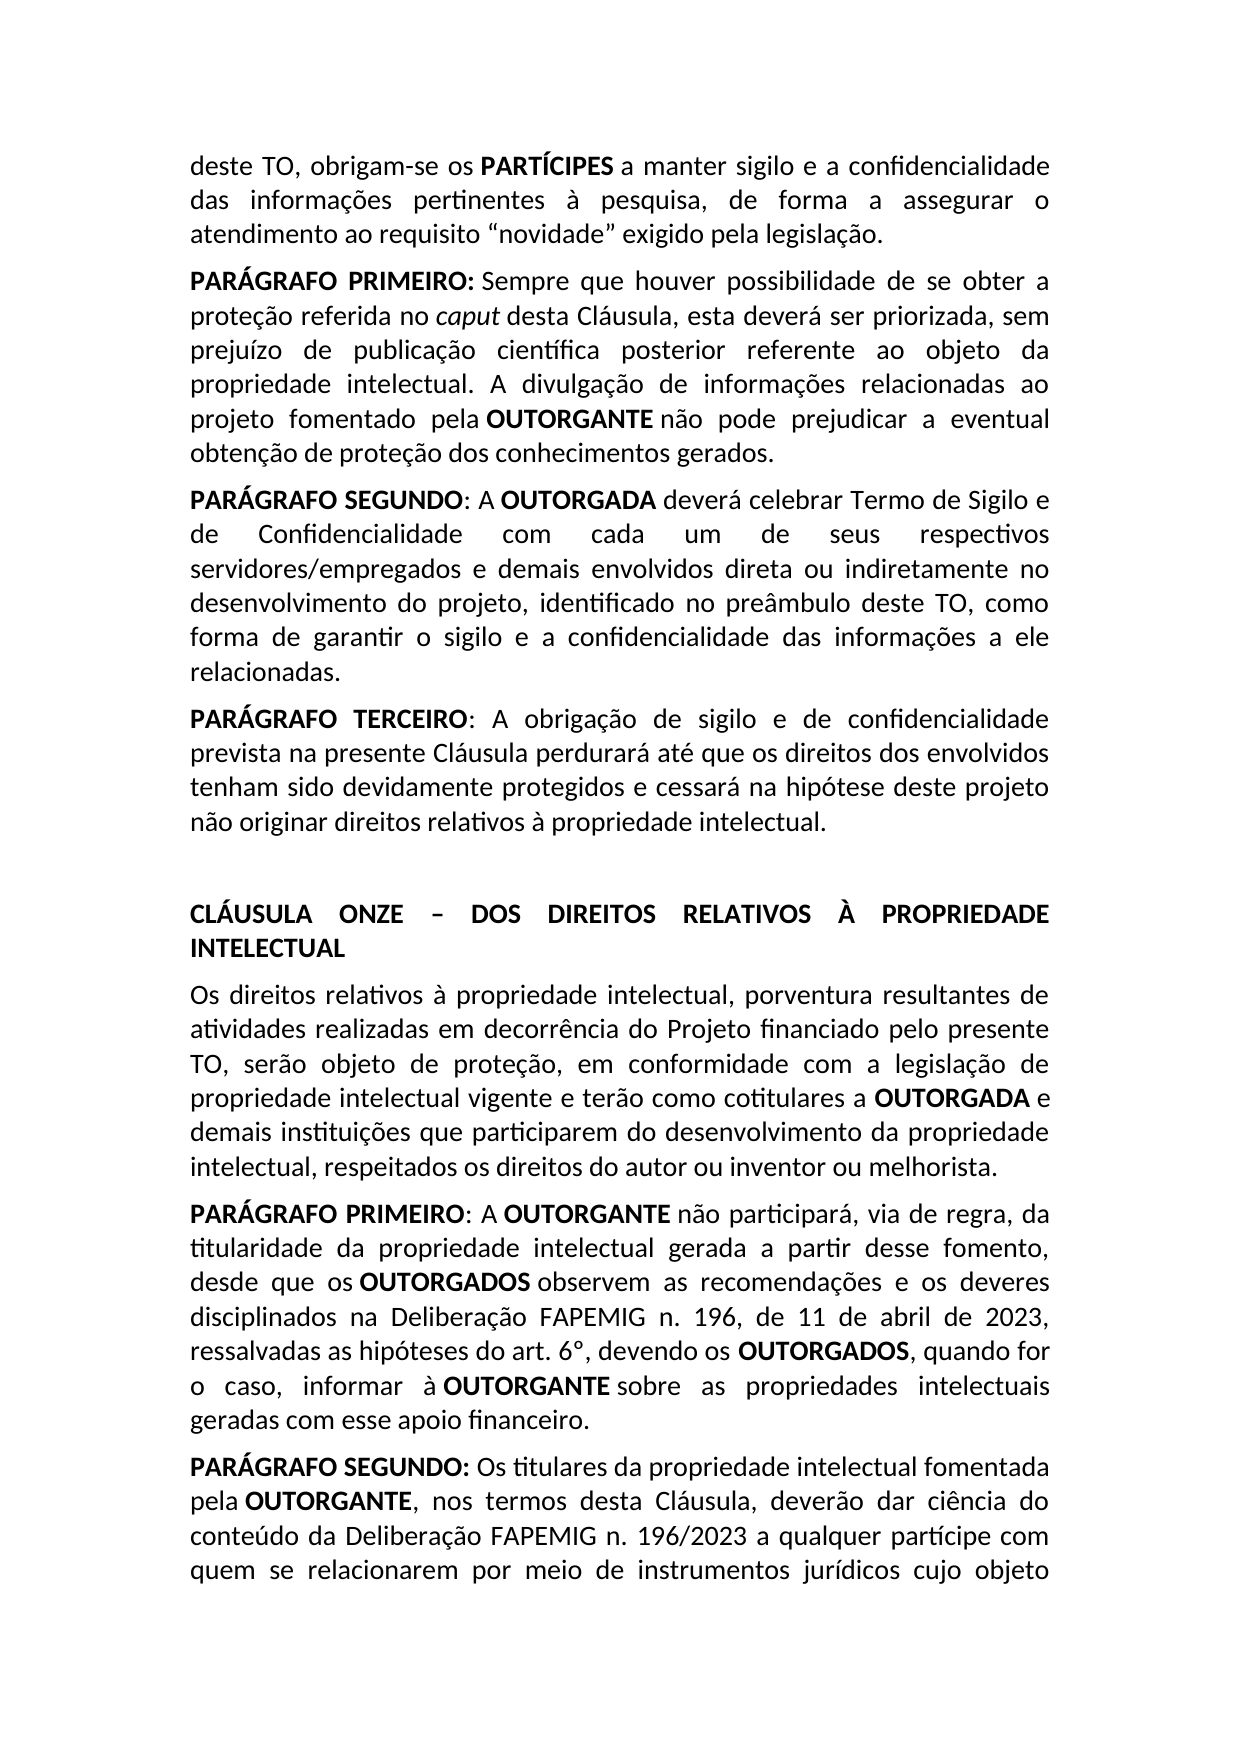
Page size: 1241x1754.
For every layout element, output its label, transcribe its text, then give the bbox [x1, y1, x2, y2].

text PARÁGRAFO PRIMEIRO: A OUTORGANTE não participará, via de regra, da titularidade da propriedade intelectual gerada a partir desse fomento, desde que os OUTORGADOS observem as recomendações e os deveres disciplinados na Deliberação FAPEMIG n. 196, de 11 de abril de 2023, ressalvadas as hipóteses do art. 6º, devendo os OUTORGADOS, quando for o caso, informar à OUTORGANTE sobre as propriedades intelectuais geradas com esse apoio financeiro. [190, 1196, 1051, 1436]
text PARÁGRAFO SEGUNDO: A OUTORGADA deverá celebrar Termo de Sigilo e de Confidencialidade com cada um de seus respectivos servidores/empregados e demais envolvidos direta ou indiretamente no desenvolvimento do projeto, identificado no preâmbulo deste TO, como forma de garantir o sigilo e a confidencialidade das informações a ele relacionadas. [190, 482, 1051, 688]
text PARÁGRAFO TERCEIRO: A obrigação de sigilo e de confidencialidade prevista na presente Cláusula perdurará até que os direitos dos envolvidos tenham sido devidamente protegidos e cessará na hipótese deste projeto não originar direitos relativos à propriedade intelectual. [190, 701, 1051, 838]
text PARÁGRAFO PRIMEIRO: Sempre que houver possibilidade de se obter a proteção referida no caput desta Cláusula, esta deverá ser priorizada, sem prejuízo de publicação científica posterior referente ao objeto da propriedade intelectual. A divulgação de informações relacionadas ao projeto fomentado pela OUTORGANTE não pode prejudicar a eventual obtenção de proteção dos conhecimentos gerados. [190, 263, 1051, 469]
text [190, 1449, 1051, 1586]
text CLÁUSULA ONZE – DOS DIREITOS RELATIVOS À PROPRIEDADE INTELECTUAL [190, 896, 1051, 964]
text Os direitos relativos à propriedade intelectual, porventura resultantes de atividades realizadas em decorrência do Projeto financiado pelo presente TO, serão objeto de proteção, em conformidade com a legislação de propriedade intelectual vigente e terão como cotitulares a OUTORGADA e demais instituições que participarem do desenvolvimento da propriedade intelectual, respeitados os direitos do autor ou inventor ou melhorista. [190, 977, 1051, 1183]
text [190, 148, 1051, 251]
